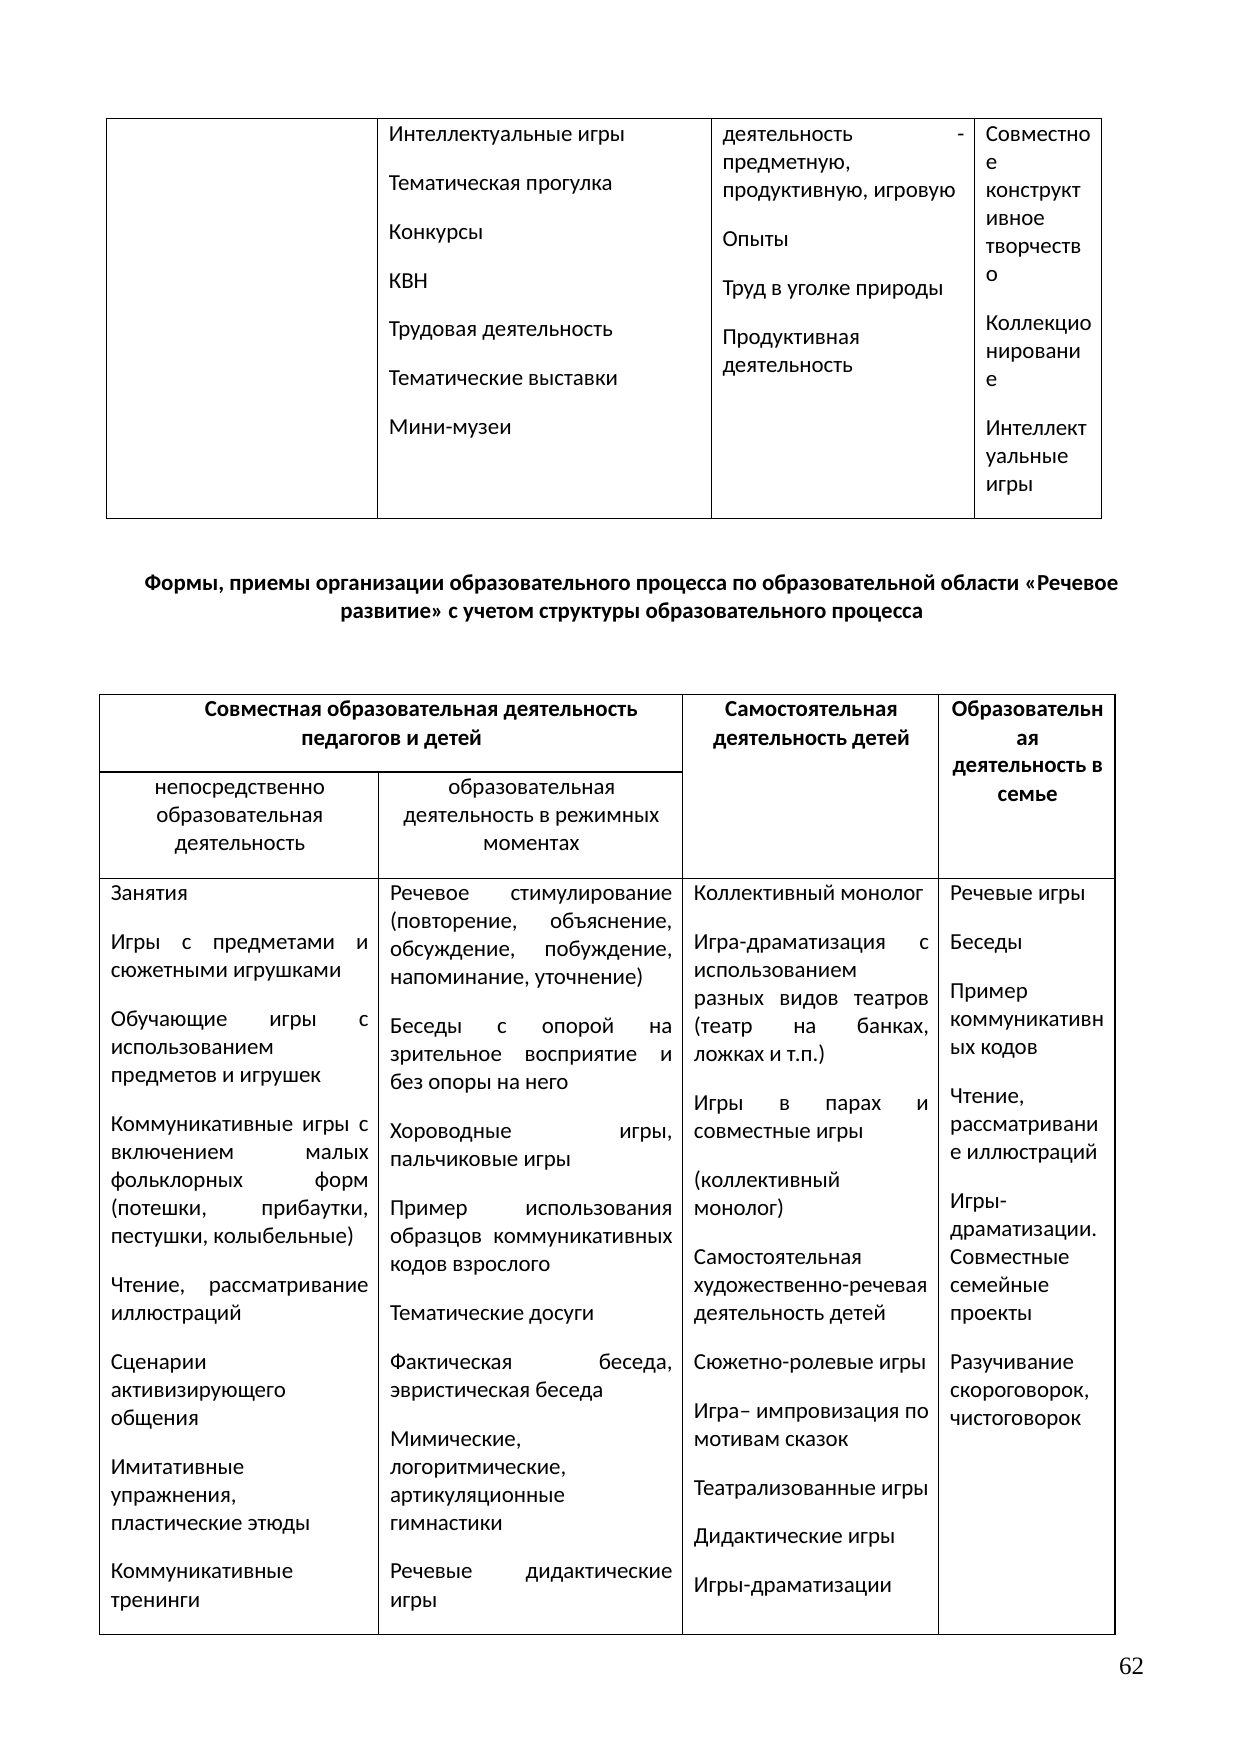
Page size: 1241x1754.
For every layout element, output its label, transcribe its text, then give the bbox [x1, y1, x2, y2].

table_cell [378, 119, 711, 518]
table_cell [100, 879, 378, 1633]
table_cell непосредственно образовательная деятельность [100, 773, 378, 877]
text Формы, приемы организации образовательного процесса по образовательной области «Речевое развитие» с учетом структуры образовательного процесса [118, 568, 1145, 624]
table_cell образовательная деятельность в режимных моментах [379, 773, 682, 877]
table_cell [379, 879, 682, 1633]
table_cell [107, 119, 377, 518]
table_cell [939, 879, 1114, 1633]
table_header Образовательная деятельность в семье [939, 695, 1114, 877]
table_header Самостоятельная деятельность детей [683, 695, 938, 877]
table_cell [683, 879, 938, 1633]
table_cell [712, 119, 974, 518]
table_header Совместная образовательная деятельность педагогов и детей [100, 695, 682, 771]
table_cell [975, 119, 1101, 518]
